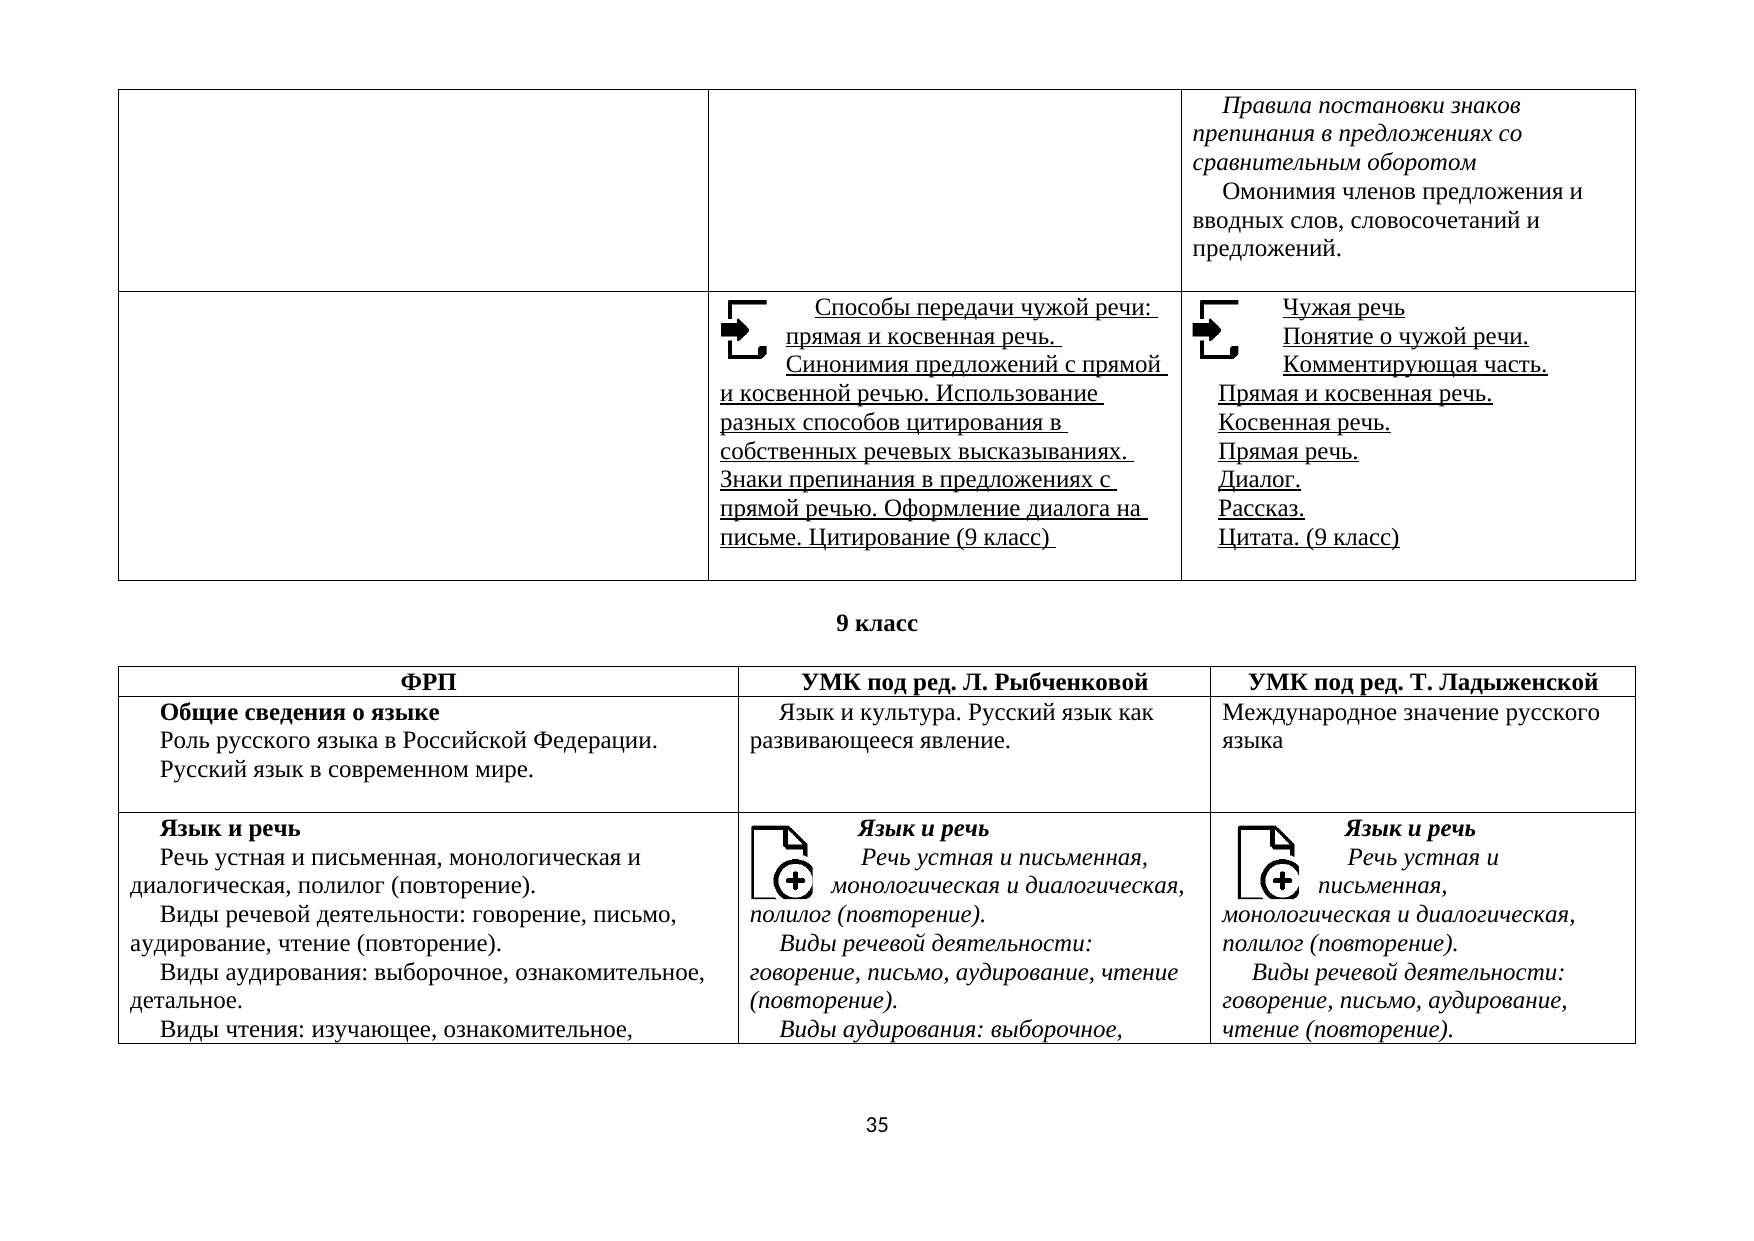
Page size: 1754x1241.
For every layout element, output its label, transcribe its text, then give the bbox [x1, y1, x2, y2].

table_cell Язык и культура. Русский язык как развивающееся явление. [739, 697, 1210, 812]
table_cell Международное значение русского языка [1211, 697, 1635, 812]
table_cell [119, 292, 708, 579]
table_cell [119, 90, 708, 291]
table_header ФРП [119, 667, 738, 696]
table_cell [739, 813, 1210, 1043]
table_header УМК под ред. Т. Ладыженской [1211, 667, 1635, 696]
table_cell Общие сведения о языке Роль русского языка в Российской Федерации. Русский язык в современном мире. [119, 697, 738, 812]
picture [719, 300, 767, 357]
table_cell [119, 813, 738, 1043]
picture [1236, 825, 1299, 898]
table_cell Чужая речь Понятие о чужой речи. Комментирующая часть. Прямая и косвенная речь. Косвенная речь. Прямая речь. Диалог. Рассказ. Цитата. (9 класс) [1182, 292, 1635, 579]
picture [1191, 300, 1239, 357]
text 9 класс [118, 608, 1636, 637]
table_cell Способы передачи чужой речи: прямая и косвенная речь. Синонимия предложений с прямой и косвенной речью. Использование разных способов цитирования в собственных речевых высказываниях. Знаки препинания в предложениях с прямой речью. Оформление диалога на письме. Цитирование (9 класс) [709, 292, 1181, 579]
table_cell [1211, 813, 1635, 1043]
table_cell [709, 90, 1181, 291]
table_header УМК под ред. Л. Рыбченковой [739, 667, 1210, 696]
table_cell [1182, 90, 1635, 291]
picture [749, 825, 812, 898]
